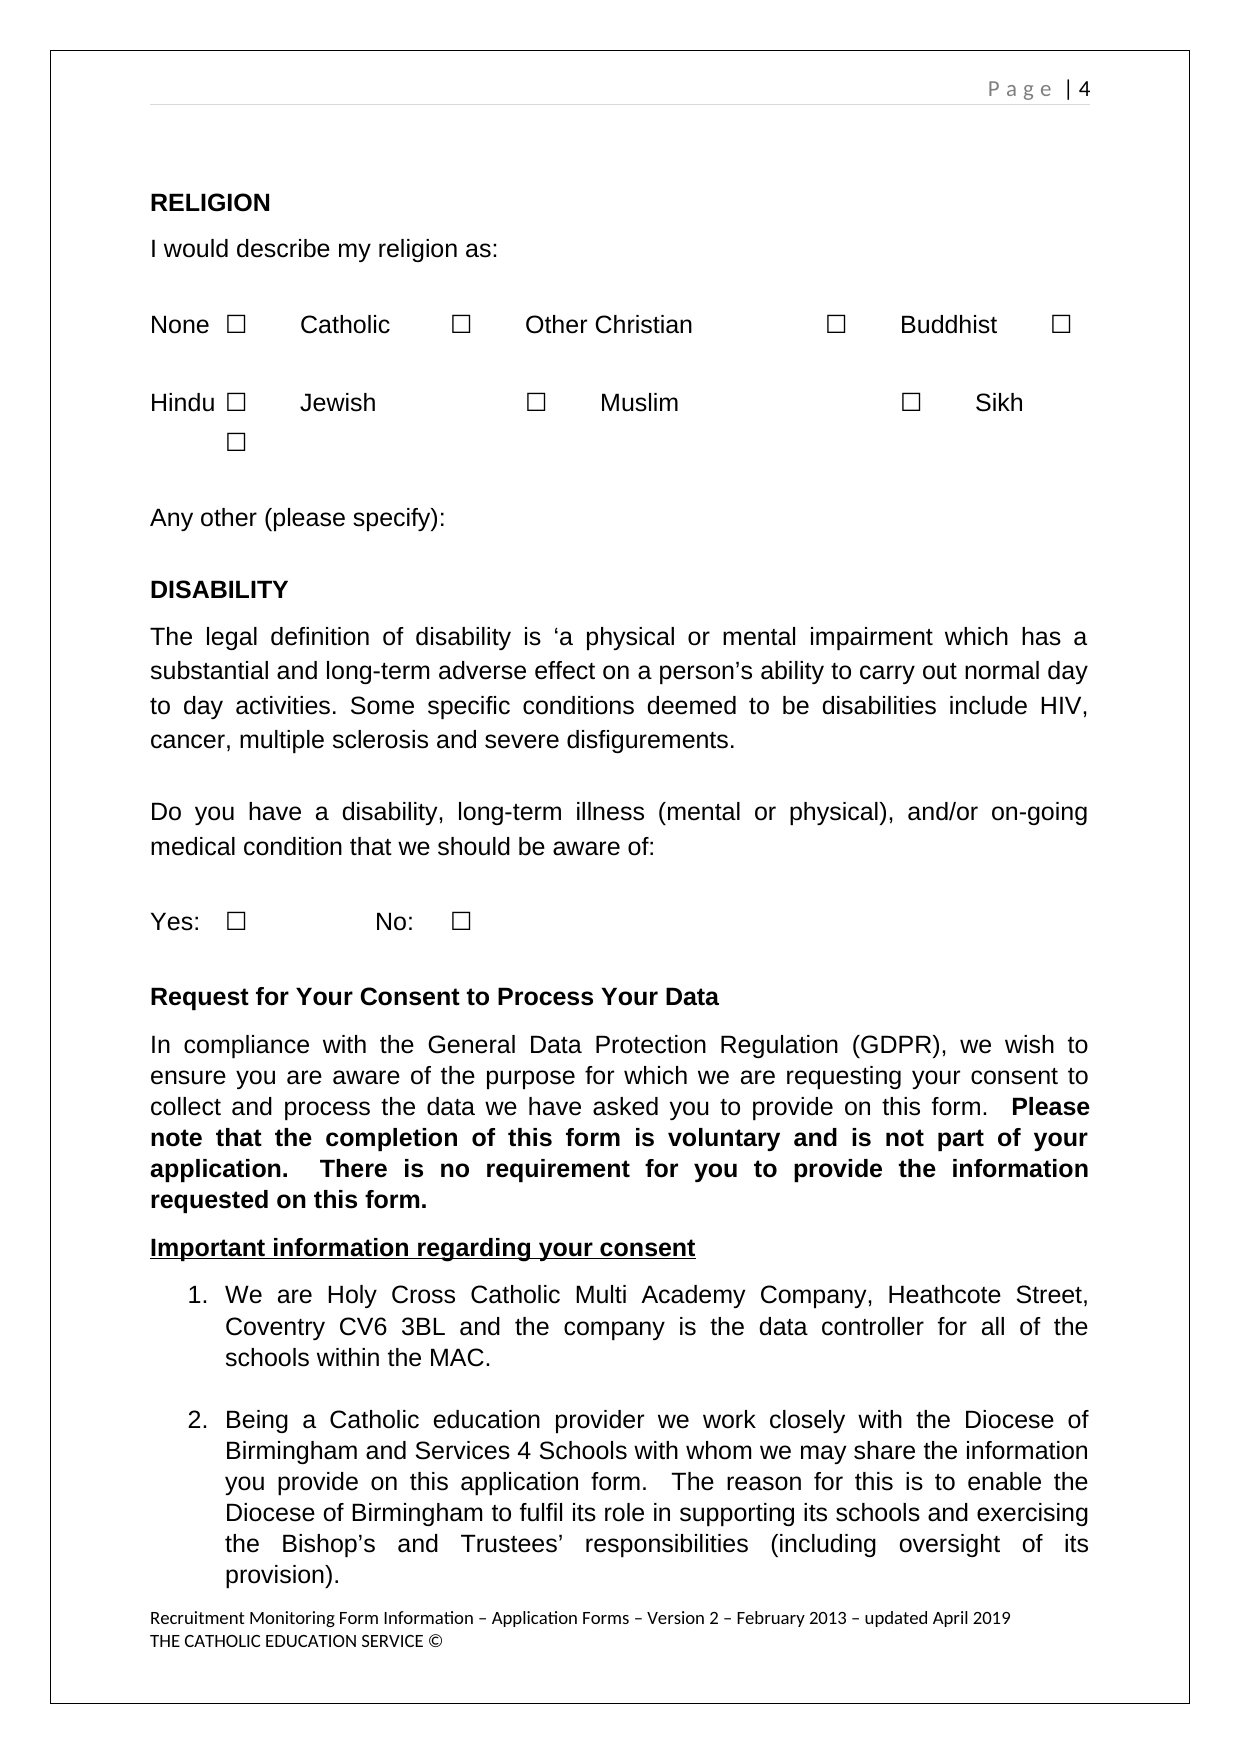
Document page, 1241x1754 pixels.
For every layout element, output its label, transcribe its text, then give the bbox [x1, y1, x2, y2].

text Yes: No: [150, 904, 1090, 938]
text Any other (please specify): [150, 503, 1090, 532]
subtitle RELIGION [150, 187, 1090, 216]
text Important information regarding your consent [150, 1233, 1090, 1261]
title DISABILITY [150, 575, 1090, 604]
list We are Holy Cross Catholic Multi Academy Company, Heathcote Street, Coventry CV6 3BL and the company is the data controller for all of the schools within the MAC. [187, 1280, 1090, 1371]
text The legal definition of disability is ‘a physical or mental impairment which has a substantial and long-term adverse effect on a person’s ability to carry out normal day to day activities. Some specific conditions deemed to be disabilities include HIV, cancer, multiple sclerosis and severe disfigurements. [150, 622, 1090, 754]
text Request for Your Consent to Process Your Data [150, 982, 1090, 1011]
text In compliance with the General Data Protection Regulation (GDPR), we wish to ensure you are aware of the purpose for which we are requesting your consent to collect and process the data we have asked you to provide on this form. Please note that the completion of this form is voluntary and is not part of your application. There is no requirement for you to provide the information requested on this form. [150, 1030, 1090, 1214]
text Hindu Jewish Muslim Sikh [150, 385, 1090, 459]
text Do you have a disability, long-term illness (mental or physical), and/or on-going medical condition that we should be aware of: [150, 797, 1090, 861]
text I would describe my religion as: [150, 234, 1090, 263]
list Being a Catholic education provider we work closely with the Diocese of Birmingham and Services 4 Schools with whom we may share the information you provide on this application form. The reason for this is to enable the Diocese of Birmingham to fulfil its role in supporting its schools and exercising the Bishop’s and Trustees’ responsibilities (including oversight of its provision). [187, 1404, 1090, 1588]
text None Catholic Other Christian Buddhist [150, 306, 1090, 341]
